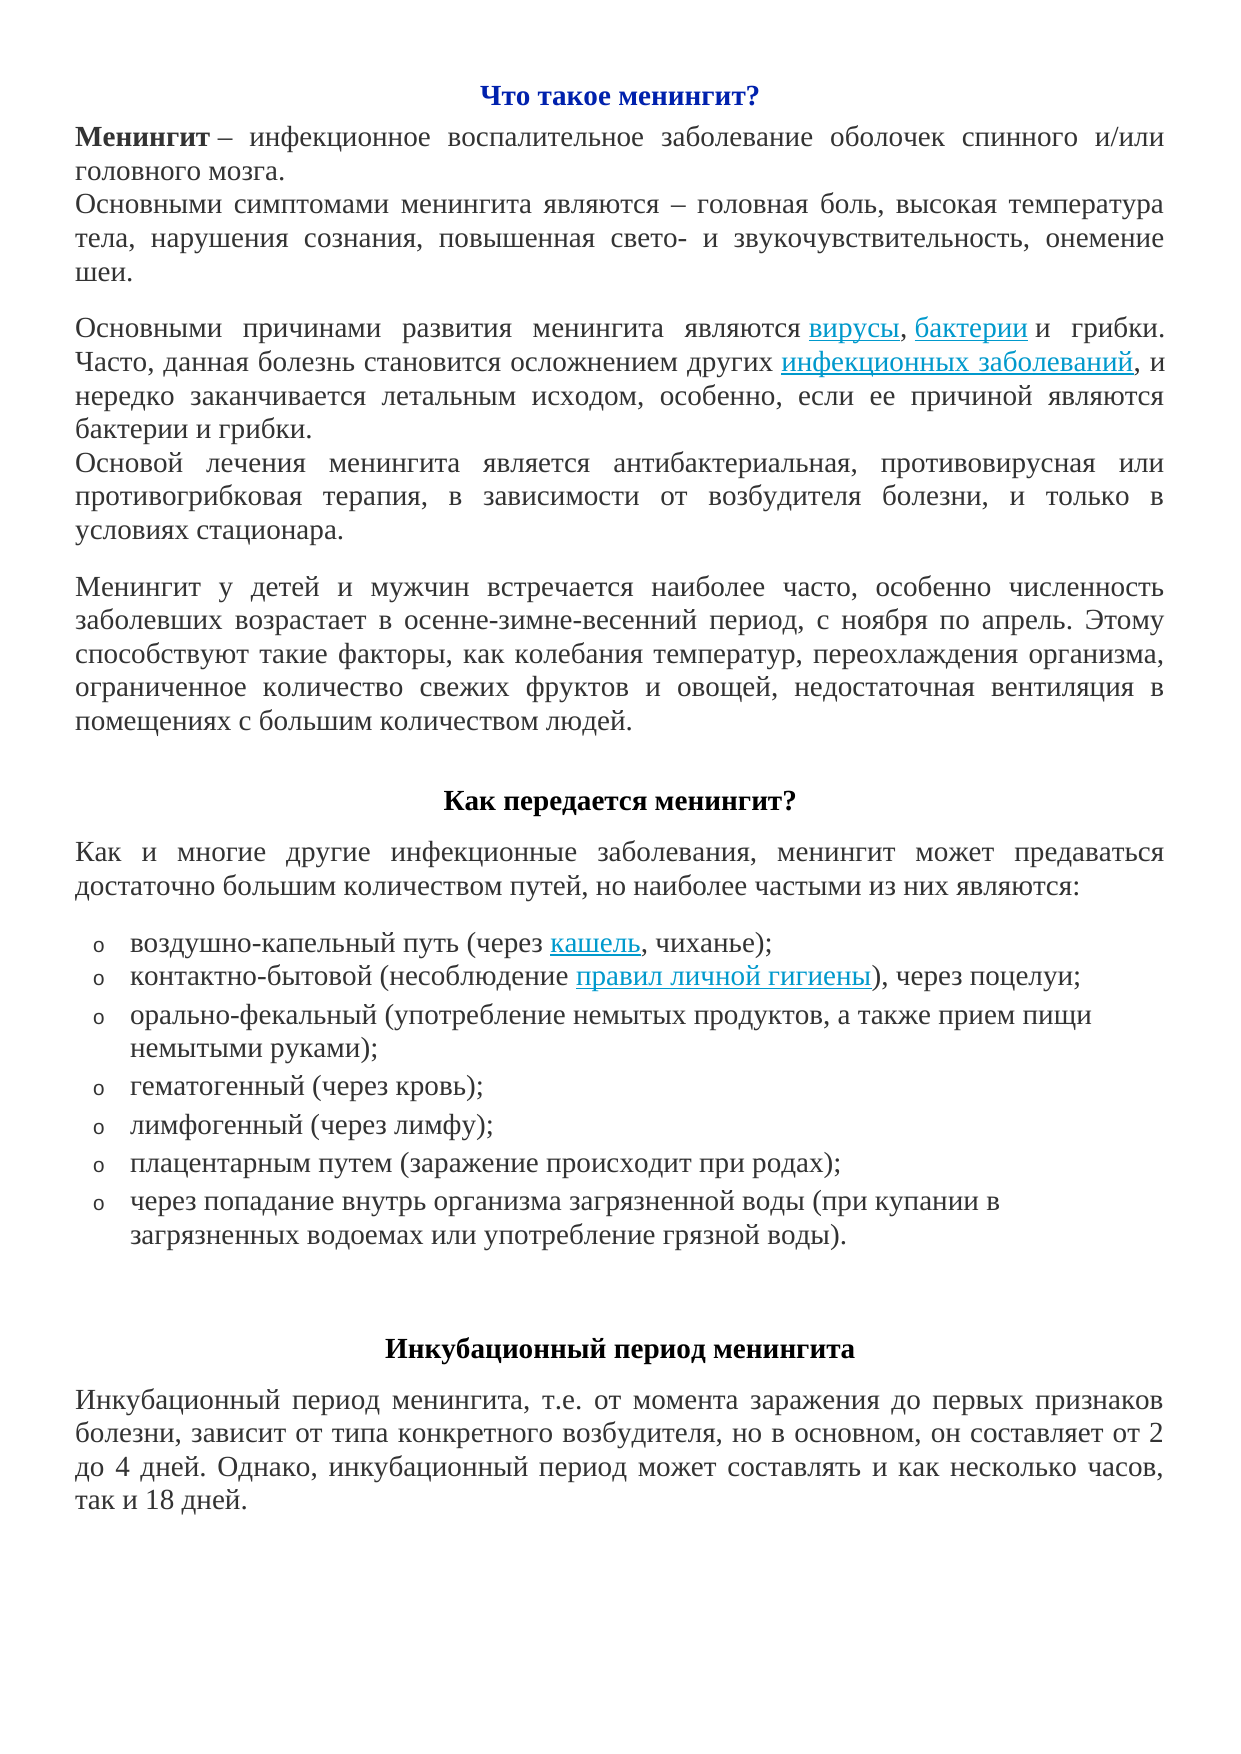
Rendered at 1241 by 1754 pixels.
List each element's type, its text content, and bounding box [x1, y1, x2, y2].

text Основой лечения менингита является антибактериальная, противовирусная или противогрибковая терапия, в зависимости от возбудителя болезни, и только в условиях стационара. [75, 445, 1165, 545]
subtitle Инкубационный период менингита [75, 1331, 1165, 1364]
list через попадание внутрь организма загрязненной воды (при купании в загрязненных водоемах или употребление грязной воды). [92, 1183, 1165, 1250]
text Как и многие другие инфекционные заболевания, менингит может предаваться достаточно большим количеством путей, но наиболее частыми из них являются: [75, 834, 1165, 902]
text Менингит – инфекционное воспалительное заболевание оболочек спинного и/или головного мозга. [75, 119, 1165, 187]
text Инкубационный период менингита, т.е. от момента заражения до первых признаков болезни, зависит от типа конкретного возбудителя, но в основном, он составляет от 2 до 4 дней. Однако, инкубационный период может составлять и как несколько часов, так и 18 дней. [75, 1382, 1165, 1516]
text Менингит у детей и мужчин встречается наиболее часто, особенно численность заболевших возрастает в осенне-зимне-весенний период, с ноября по апрель. Этому способствуют такие факторы, как колебания температур, переохлаждения организма, ограниченное количество свежих фруктов и овощей, недостаточная вентиляция в помещениях с большим количеством людей. [75, 569, 1165, 737]
text Основными симптомами менингита являются – головная боль, высокая температура тела, нарушения сознания, повышенная свето- и звукочувствительность, онемение шеи. [75, 187, 1165, 287]
list гематогенный (через кровь); [92, 1068, 1165, 1102]
list контактно-бытовой (несоблюдение правил личной гигиены), через поцелуи; [92, 958, 1165, 992]
list орально-фекальный (употребление немытых продуктов, а также прием пищи немытыми руками); [92, 997, 1165, 1064]
text Что такое менингит? [75, 78, 1165, 112]
list воздушно-капельный путь (через кашель, чиханье); [92, 925, 1165, 958]
list лимфогенный (через лимфу); [92, 1107, 1165, 1140]
subtitle Как передается менингит? [75, 783, 1165, 817]
text Основными причинами развития менингита являются вирусы, бактерии и грибки. Часто, данная болезнь становится осложнением других инфекционных заболеваний, и нередко заканчивается летальным исходом, особенно, если ее причиной являются бактерии и грибки. [75, 311, 1165, 445]
list плацентарным путем (заражение происходит при родах); [92, 1145, 1165, 1178]
